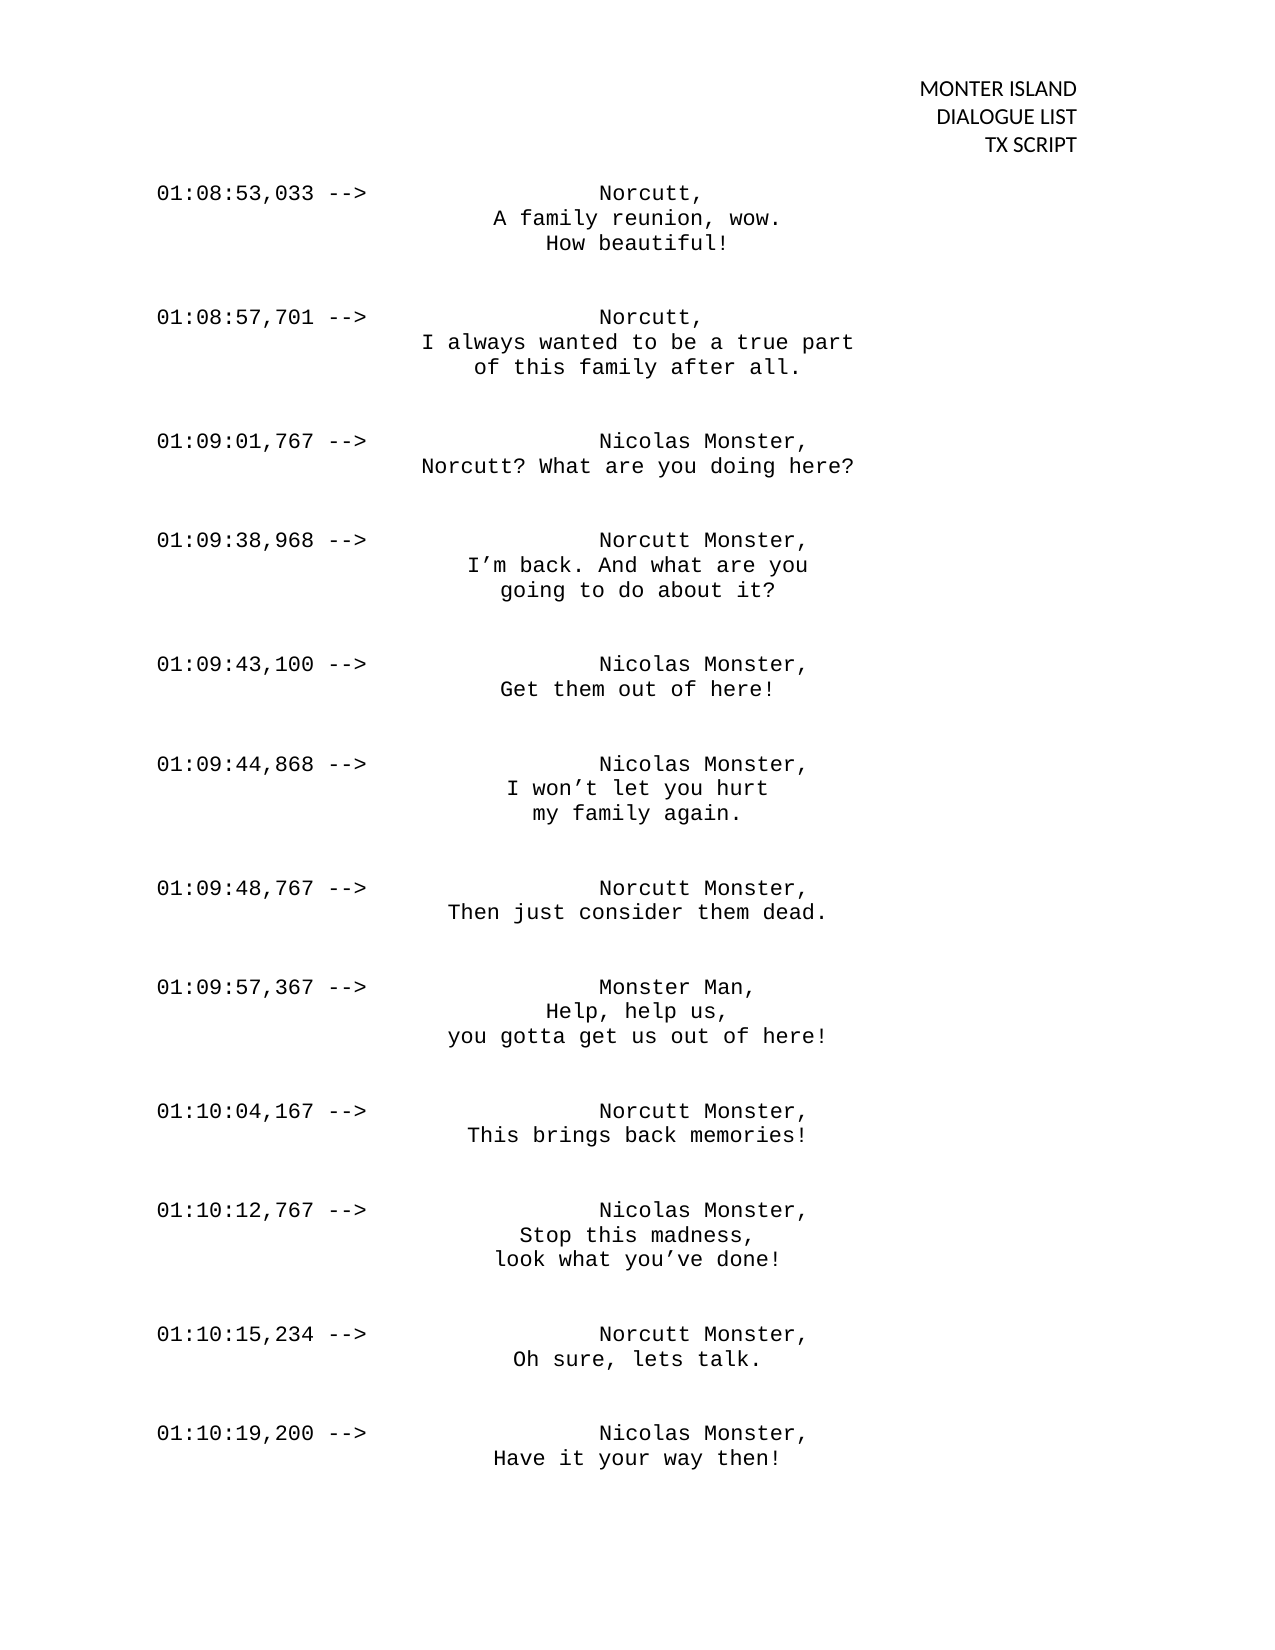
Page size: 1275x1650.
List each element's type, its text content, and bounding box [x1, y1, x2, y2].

text 01:10:12,767 --> Nicolas Monster, [156, 1199, 1118, 1224]
text I always wanted to be a true part [156, 331, 1118, 356]
text 01:08:57,701 --> Norcutt, [156, 307, 1118, 331]
text Oh sure, lets talk. [156, 1348, 1118, 1373]
text Then just consider them dead. [156, 902, 1118, 926]
text 01:10:04,167 --> Norcutt Monster, [156, 1100, 1118, 1125]
text look what you’ve done! [156, 1249, 1118, 1273]
text you gotta get us out of here! [156, 1026, 1118, 1050]
text 01:09:44,868 --> Nicolas Monster, [156, 753, 1118, 778]
text 01:09:43,100 --> Nicolas Monster, [156, 654, 1118, 678]
text Help, help us, [156, 1001, 1118, 1026]
text Get them out of here! [156, 678, 1118, 703]
text Stop this madness, [156, 1224, 1118, 1249]
text This brings back memories! [156, 1125, 1118, 1149]
text I won’t let you hurt [156, 778, 1118, 802]
text of this family after all. [156, 356, 1118, 381]
text Have it your way then! [156, 1447, 1118, 1472]
text 01:09:57,367 --> Monster Man, [156, 976, 1118, 1001]
text my family again. [156, 802, 1118, 827]
text going to do about it? [156, 579, 1118, 604]
text 01:10:19,200 --> Nicolas Monster, [156, 1422, 1118, 1447]
text Norcutt? What are you doing here? [156, 455, 1118, 480]
text 01:09:48,767 --> Norcutt Monster, [156, 877, 1118, 902]
text I’m back. And what are you [156, 554, 1118, 579]
text How beautiful! [156, 232, 1118, 257]
text A family reunion, wow. [156, 207, 1118, 232]
text 01:09:38,968 --> Norcutt Monster, [156, 530, 1118, 554]
text 01:09:01,767 --> Nicolas Monster, [156, 431, 1118, 455]
text 01:10:15,234 --> Norcutt Monster, [156, 1323, 1118, 1348]
text 01:08:53,033 --> Norcutt, [156, 183, 1118, 207]
